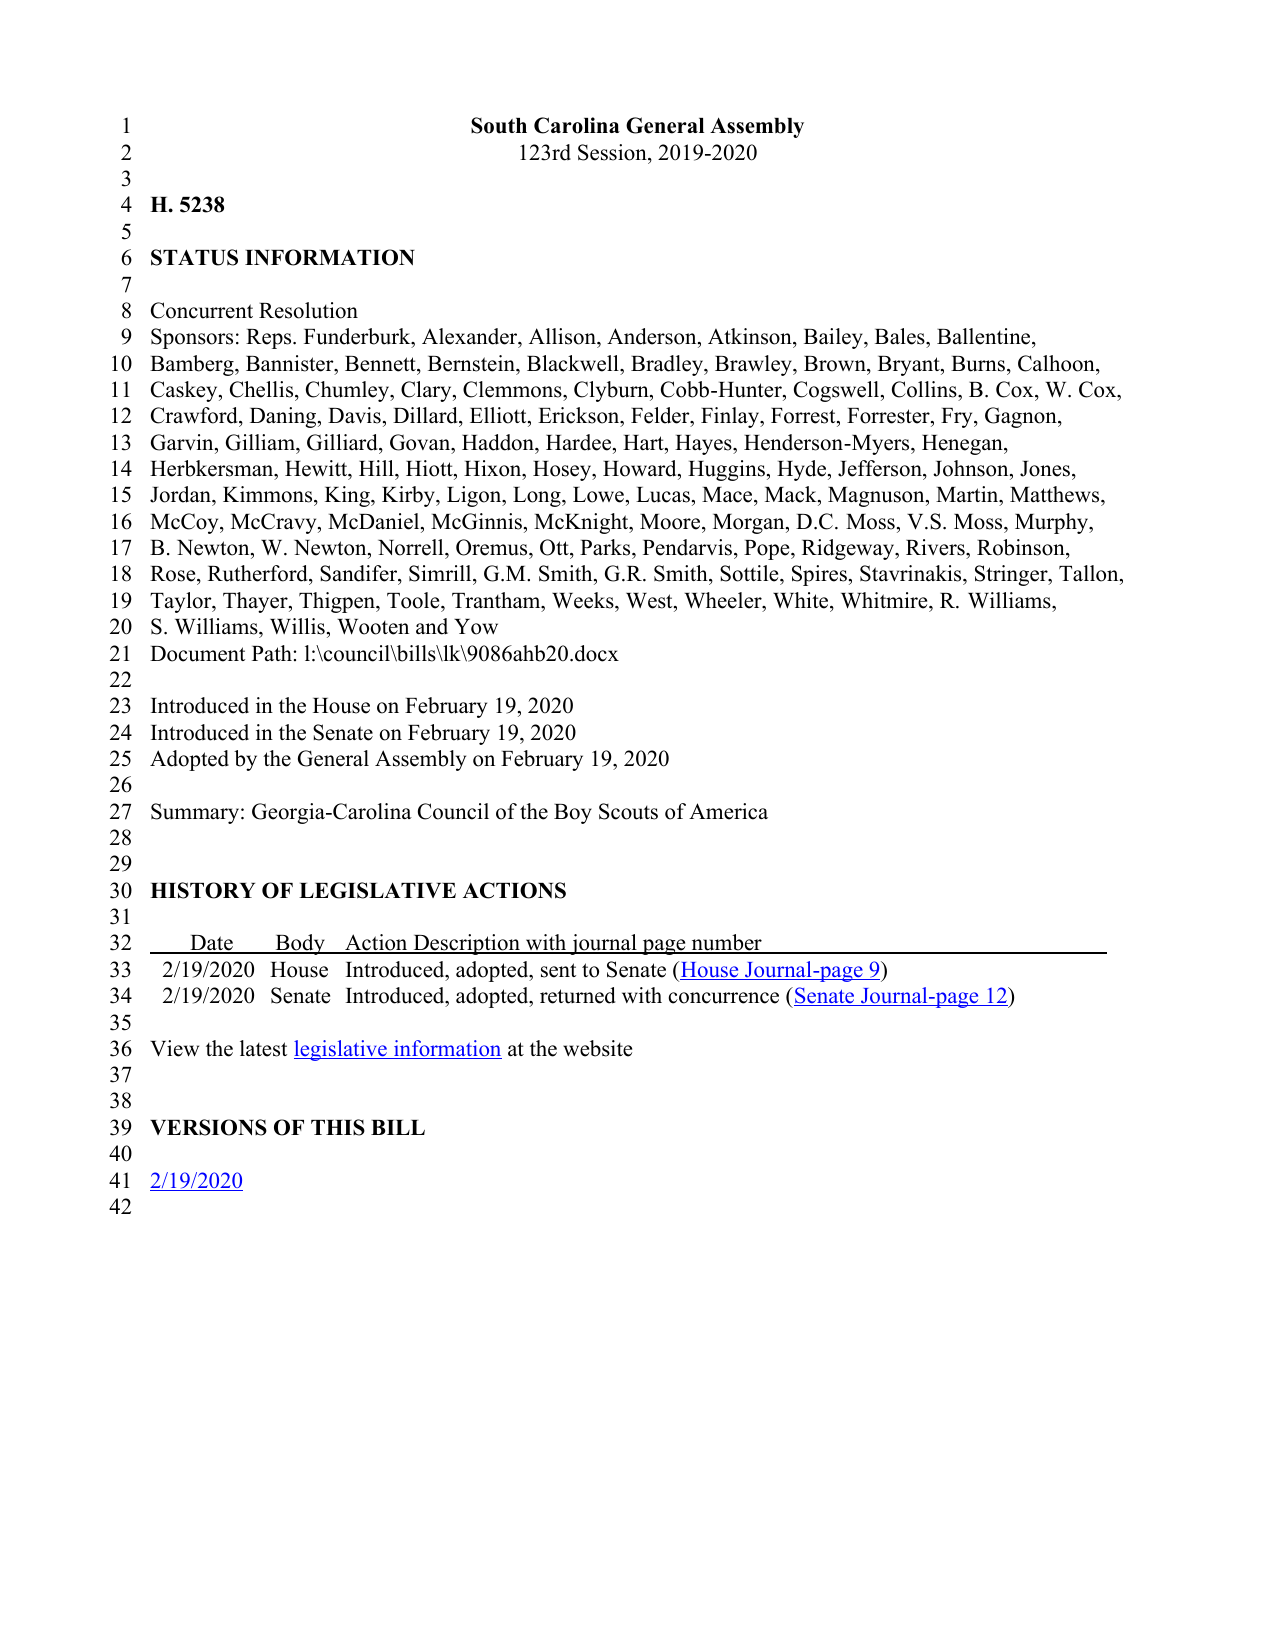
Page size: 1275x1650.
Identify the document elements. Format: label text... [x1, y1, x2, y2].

text Concurrent Resolution [150, 297, 1125, 323]
text H. 5238 [150, 192, 1125, 218]
text VERSIONS OF THIS BILL [150, 1114, 1125, 1140]
text HISTORY OF LEGISLATIVE ACTIONS [150, 877, 1125, 903]
text Document Path: l:\council\bills\lk\9086ahb20.docx [150, 639, 1125, 666]
text 2/19/2020 House Introduced, adopted, sent to Senate (House Journal-page 9) [150, 956, 1125, 982]
text View the latest legislative information at the website [150, 1035, 1125, 1061]
text Summary: Georgia-Carolina Council of the Boy Scouts of America [150, 798, 1125, 824]
text 2/19/2020 Senate Introduced, adopted, returned with concurrence (Senate Journal-page 12) [150, 982, 1125, 1008]
text Sponsors: Reps. Funderburk, Alexander, Allison, Anderson, Atkinson, Bailey, Bales, Ballentine, Bamberg, Bannister, Bennett, Bernstein, Blackwell, Bradley, Brawley, Brown, Bryant, Burns, Calhoon, Caskey, Chellis, Chumley, Clary, Clemmons, Clyburn, Cobb-Hunter, Cogswell, Collins, B. Cox, W. Cox, Crawford, Daning, Davis, Dillard, Elliott, Erickson, Felder, Finlay, Forrest, Forrester, Fry, Gagnon, Garvin, Gilliam, Gilliard, Govan, Haddon, Hardee, Hart, Hayes, Henderson-Myers, Henegan, Herbkersman, Hewitt, Hill, Hiott, Hixon, Hosey, Howard, Huggins, Hyde, Jefferson, Johnson, Jones, Jordan, Kimmons, King, Kirby, Ligon, Long, Lowe, Lucas, Mace, Mack, Magnuson, Martin, Matthews, McCoy, McCravy, McDaniel, McGinnis, McKnight, Moore, Morgan, D.C. Moss, V.S. Moss, Murphy, B. Newton, W. Newton, Norrell, Oremus, Ott, Parks, Pendarvis, Pope, Ridgeway, Rivers, Robinson, Rose, Rutherford, Sandifer, Simrill, G.M. Smith, G.R. Smith, Sottile, Spires, Stavrinakis, Stringer, Tallon, Taylor, Thayer, Thigpen, Toole, Trantham, Weeks, West, Wheeler, White, Whitmire, R. Williams, S. Williams, Willis, Wooten and Yow [150, 323, 1125, 639]
text Introduced in the Senate on February 19, 2020 [150, 719, 1125, 745]
text Date Body Action Description with journal page number [150, 929, 1125, 956]
text 123rd Session, 2019-2020 [150, 139, 1125, 165]
text Adopted by the General Assembly on February 19, 2020 [150, 745, 1125, 771]
text Introduced in the House on February 19, 2020 [150, 692, 1125, 719]
text STATUS INFORMATION [150, 244, 1125, 271]
text 2/19/2020 [150, 1167, 1125, 1193]
text South Carolina General Assembly [150, 112, 1125, 139]
